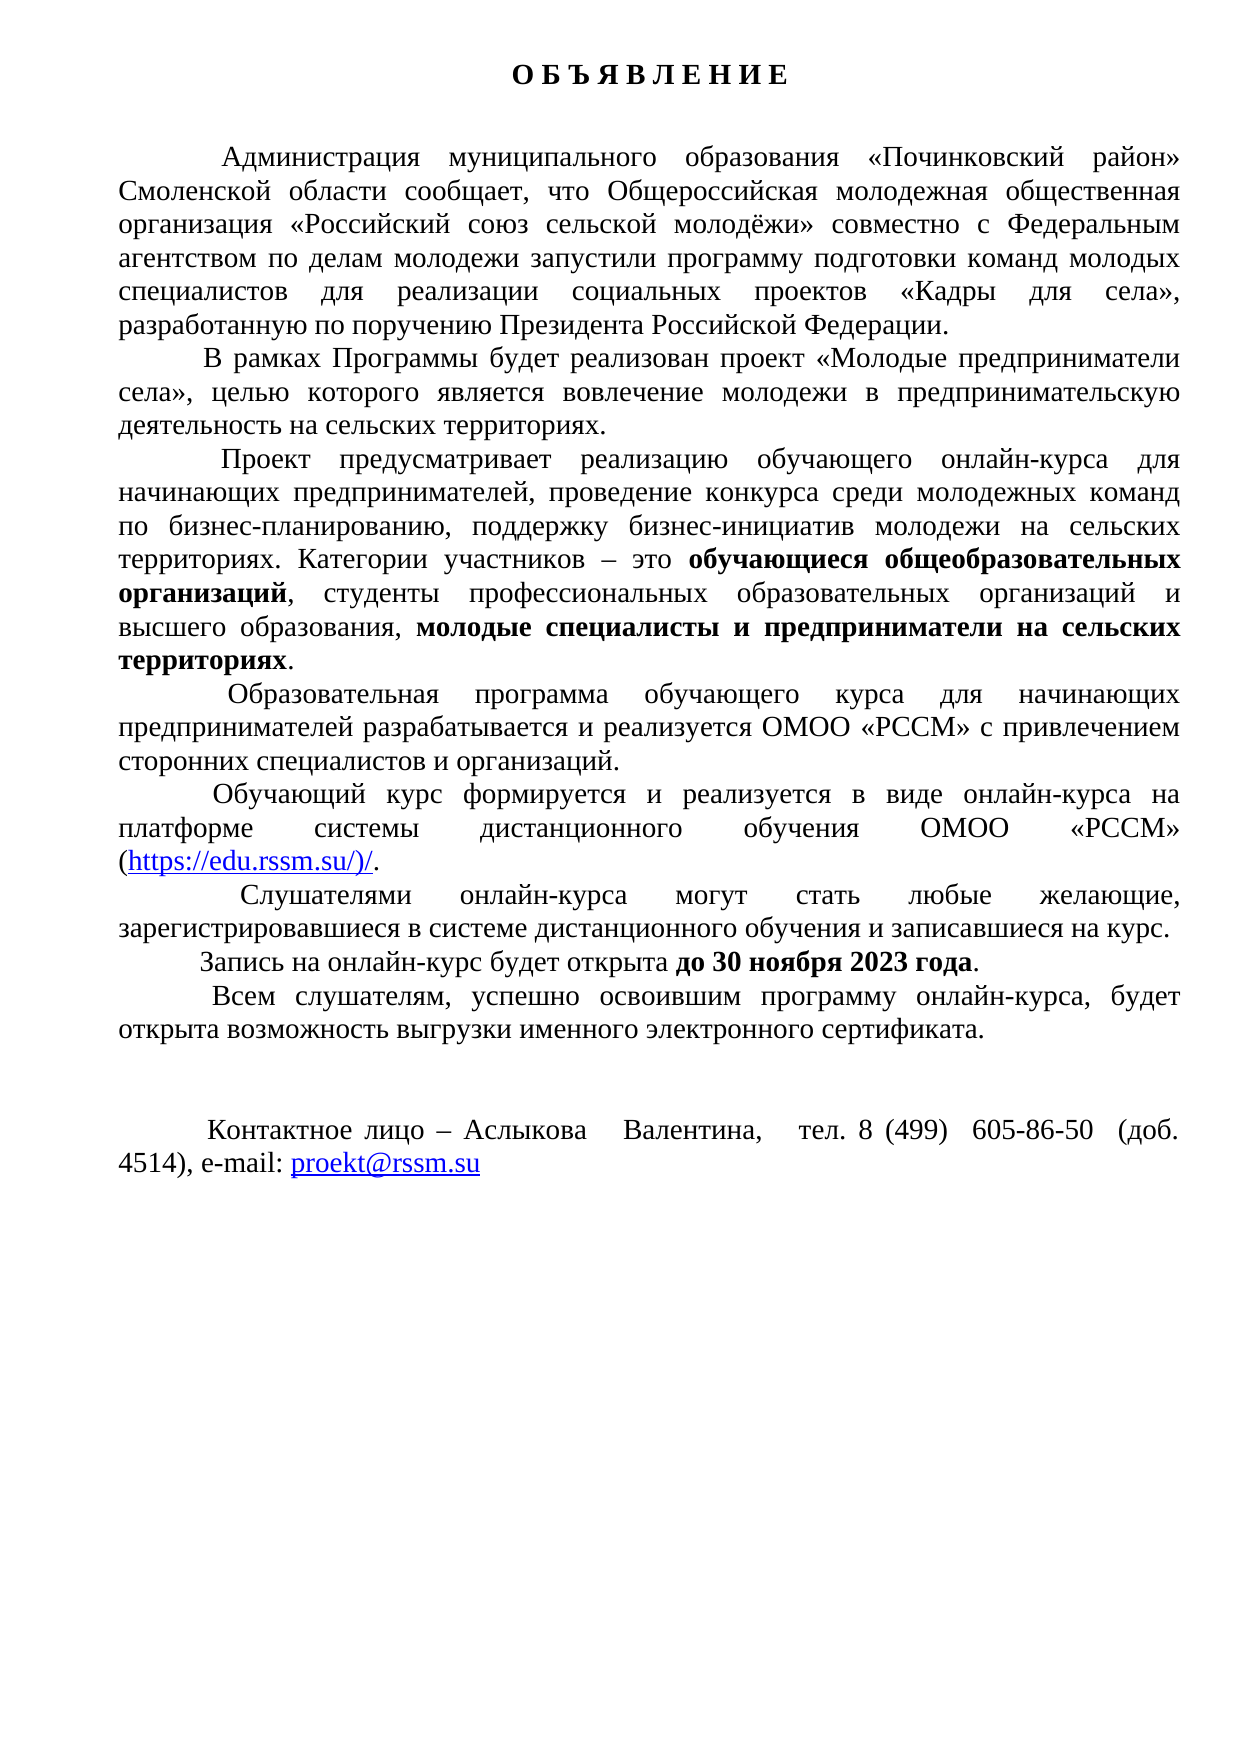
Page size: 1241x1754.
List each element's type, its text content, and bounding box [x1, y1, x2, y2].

subtitle Всем слушателям, успешно освоившим программу онлайн-курса, будет открыта возможность выгрузки именного электронного сертификата. [118, 978, 1181, 1045]
subtitle Обучающий курс формируется и реализуется в виде онлайн-курса на платформе системы дистанционного обучения ОМОО «РССМ» (https://edu.rssm.su/)/. [118, 776, 1181, 877]
subtitle Слушателями онлайн-курса могут стать любые желающие, зарегистрировавшиеся в системе дистанционного обучения и записавшиеся на курс. [118, 877, 1181, 944]
text Администрация муниципального образования «Починковский район» Смоленской области сообщает, что Общероссийская молодежная общественная организация «Российский союз сельской молодёжи» совместно с Федеральным агентством по делам молодежи запустили программу подготовки команд молодых специалистов для реализации социальных проектов «Кадры для села», разработанную по поручению Президента Российской Федерации. [118, 139, 1181, 340]
subtitle Запись на онлайн-курс будет открыта до 30 ноября 2023 года. [118, 944, 1181, 978]
subtitle В рамках Программы будет реализован проект «Молодые предприниматели села», целью которого является вовлечение молодежи в предпринимательскую деятельность на сельских территориях. [118, 340, 1181, 441]
subtitle Контактное лицо – Аслыкова Валентина, тел. 8 (499) 605-86-50 (доб. 4514), e-mail: proekt@rssm.su [118, 1112, 1181, 1179]
subtitle Образовательная программа обучающего курса для начинающих предпринимателей разрабатывается и реализуется ОМОО «РССМ» с привлечением сторонних специалистов и организаций. [118, 676, 1181, 776]
subtitle Проект предусматривает реализацию обучающего онлайн-курса для начинающих предпринимателей, проведение конкурса среди молодежных команд по бизнес-планированию, поддержку бизнес-инициатив молодежи на сельских территориях. Категории участников – это обучающиеся общеобразовательных организаций, студенты профессиональных образовательных организаций и высшего образования, молодые специалисты и предприниматели на сельских территориях. [118, 441, 1181, 676]
text О Б Ъ Я В Л Е Н И Е [118, 57, 1181, 91]
